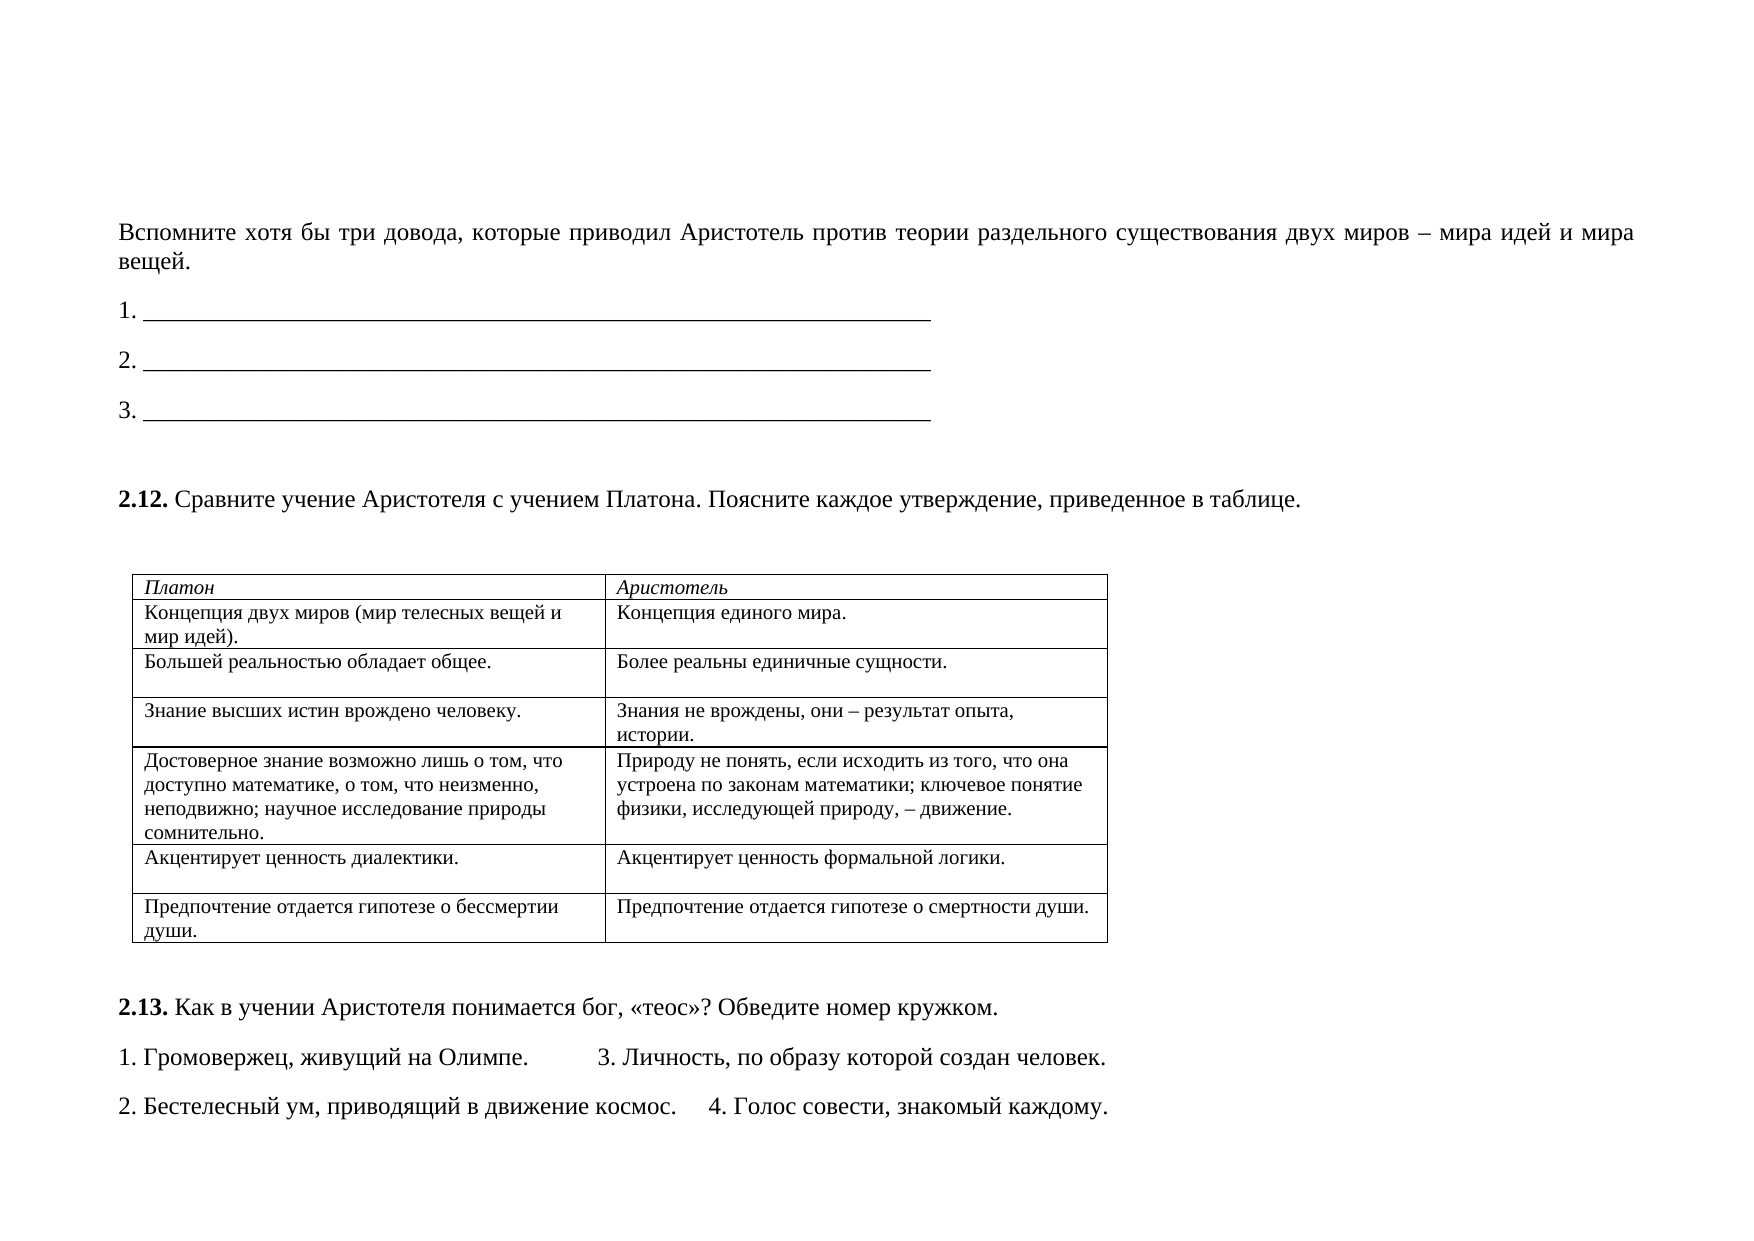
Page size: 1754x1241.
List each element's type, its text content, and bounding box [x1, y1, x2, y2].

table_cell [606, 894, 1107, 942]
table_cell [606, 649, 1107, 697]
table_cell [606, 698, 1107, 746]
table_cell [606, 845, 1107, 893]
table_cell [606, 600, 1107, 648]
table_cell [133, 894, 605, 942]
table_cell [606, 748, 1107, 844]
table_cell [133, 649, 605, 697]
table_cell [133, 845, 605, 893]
text Вспомните хотя бы три довода, которые приводил Аристотель против теории раздельного существования двух миров – мира идей и мира вещей. [118, 217, 1636, 275]
text 2. Бестелесный ум, приводящий в движение космос. 4. Голос совести, знакомый каждому. [118, 1091, 1636, 1120]
text 3. _______________________________________________________________ [118, 395, 1636, 423]
text 2.12. Сравните учение Аристотеля с учением Платона. Поясните каждое утверждение, приведенное в таблице. [118, 484, 1636, 513]
text 2. _______________________________________________________________ [118, 345, 1636, 374]
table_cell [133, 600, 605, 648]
text 2.13. Как в учении Аристотеля понимается бог, «теос»? Обведите номер кружком. [118, 992, 1636, 1021]
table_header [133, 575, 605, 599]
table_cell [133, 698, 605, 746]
text 1. _______________________________________________________________ [118, 296, 1636, 324]
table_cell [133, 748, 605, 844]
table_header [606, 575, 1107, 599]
text 1. Громовержец, живущий на Олимпе. 3. Личность, по образу которой создан человек. [118, 1042, 1636, 1070]
